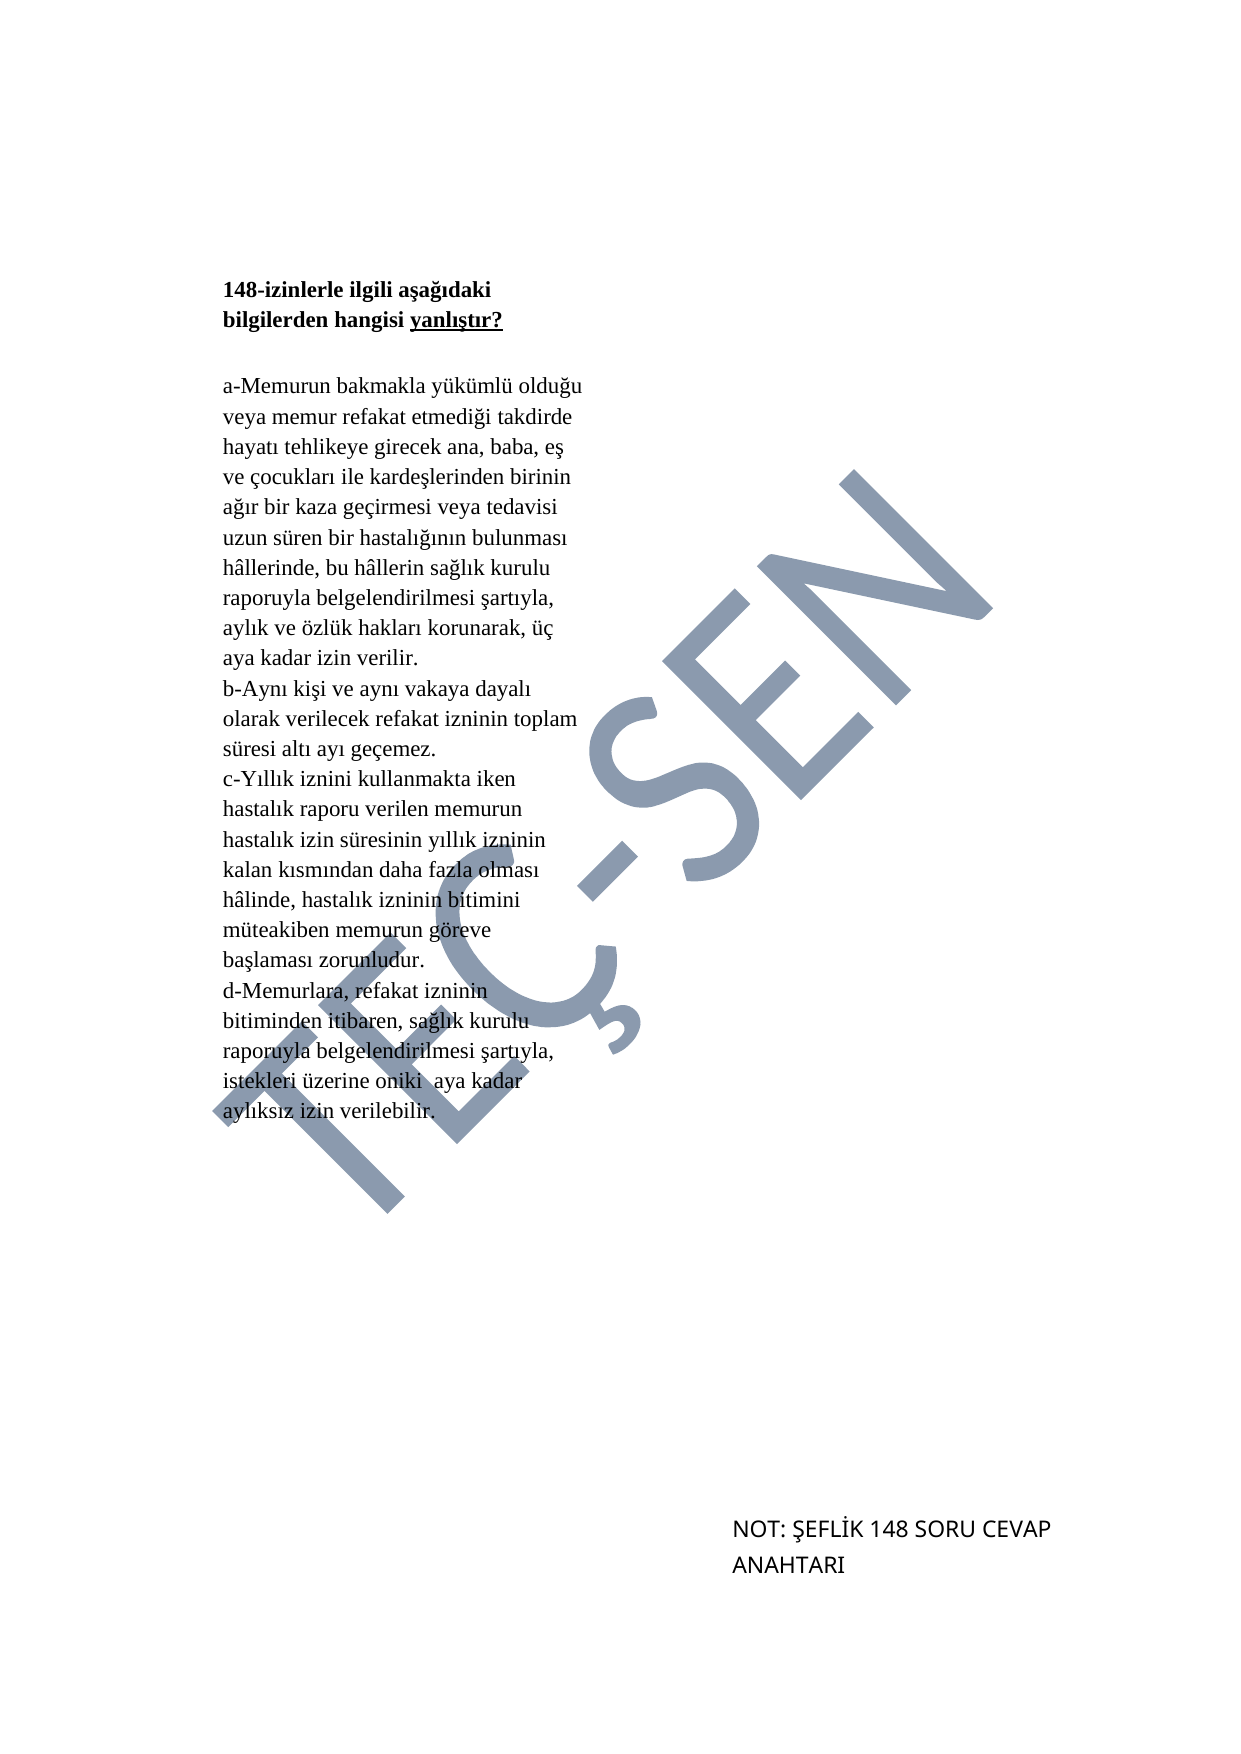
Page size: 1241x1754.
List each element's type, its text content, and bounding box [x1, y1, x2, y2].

list d-Memurlara, refakat izninin bitiminden itibaren, sağlık kurulu raporuyla belgelendirilmesi şartıyla, istekleri üzerine oniki aya kadar aylıksız izin verilebilir. [223, 977, 583, 1124]
list a-Memurun bakmakla yükümlü olduğu veya memur refakat etmediği takdirde hayatı tehlikeye girecek ana, baba, eş ve çocukları ile kardeşlerinden birinin ağır bir kaza geçirmesi veya tedavisi uzun süren bir hastalığının bulunması hâllerinde, bu hâllerin sağlık kurulu raporuyla belgelendirilmesi şartıyla, aylık ve özlük hakları korunarak, üç aya kadar izin verilir. [223, 373, 583, 671]
list NOT: ŞEFLİK 148 SORU CEVAP ANAHTARI [732, 1513, 1093, 1580]
list c-Yıllık iznini kullanmakta iken hastalık raporu verilen memurun hastalık izin süresinin yıllık izninin kalan kısmından daha fazla olması hâlinde, hastalık izninin bitimini müteakiben memurun göreve başlaması zorunludur. [223, 765, 583, 973]
list b-Aynı kişi ve aynı vakaya dayalı olarak verilecek refakat izninin toplam süresi altı ayı geçemez. [223, 675, 583, 761]
list 148-izinlerle ilgili aşağıdaki bilgilerden hangisi yanlıştır? [223, 276, 583, 333]
